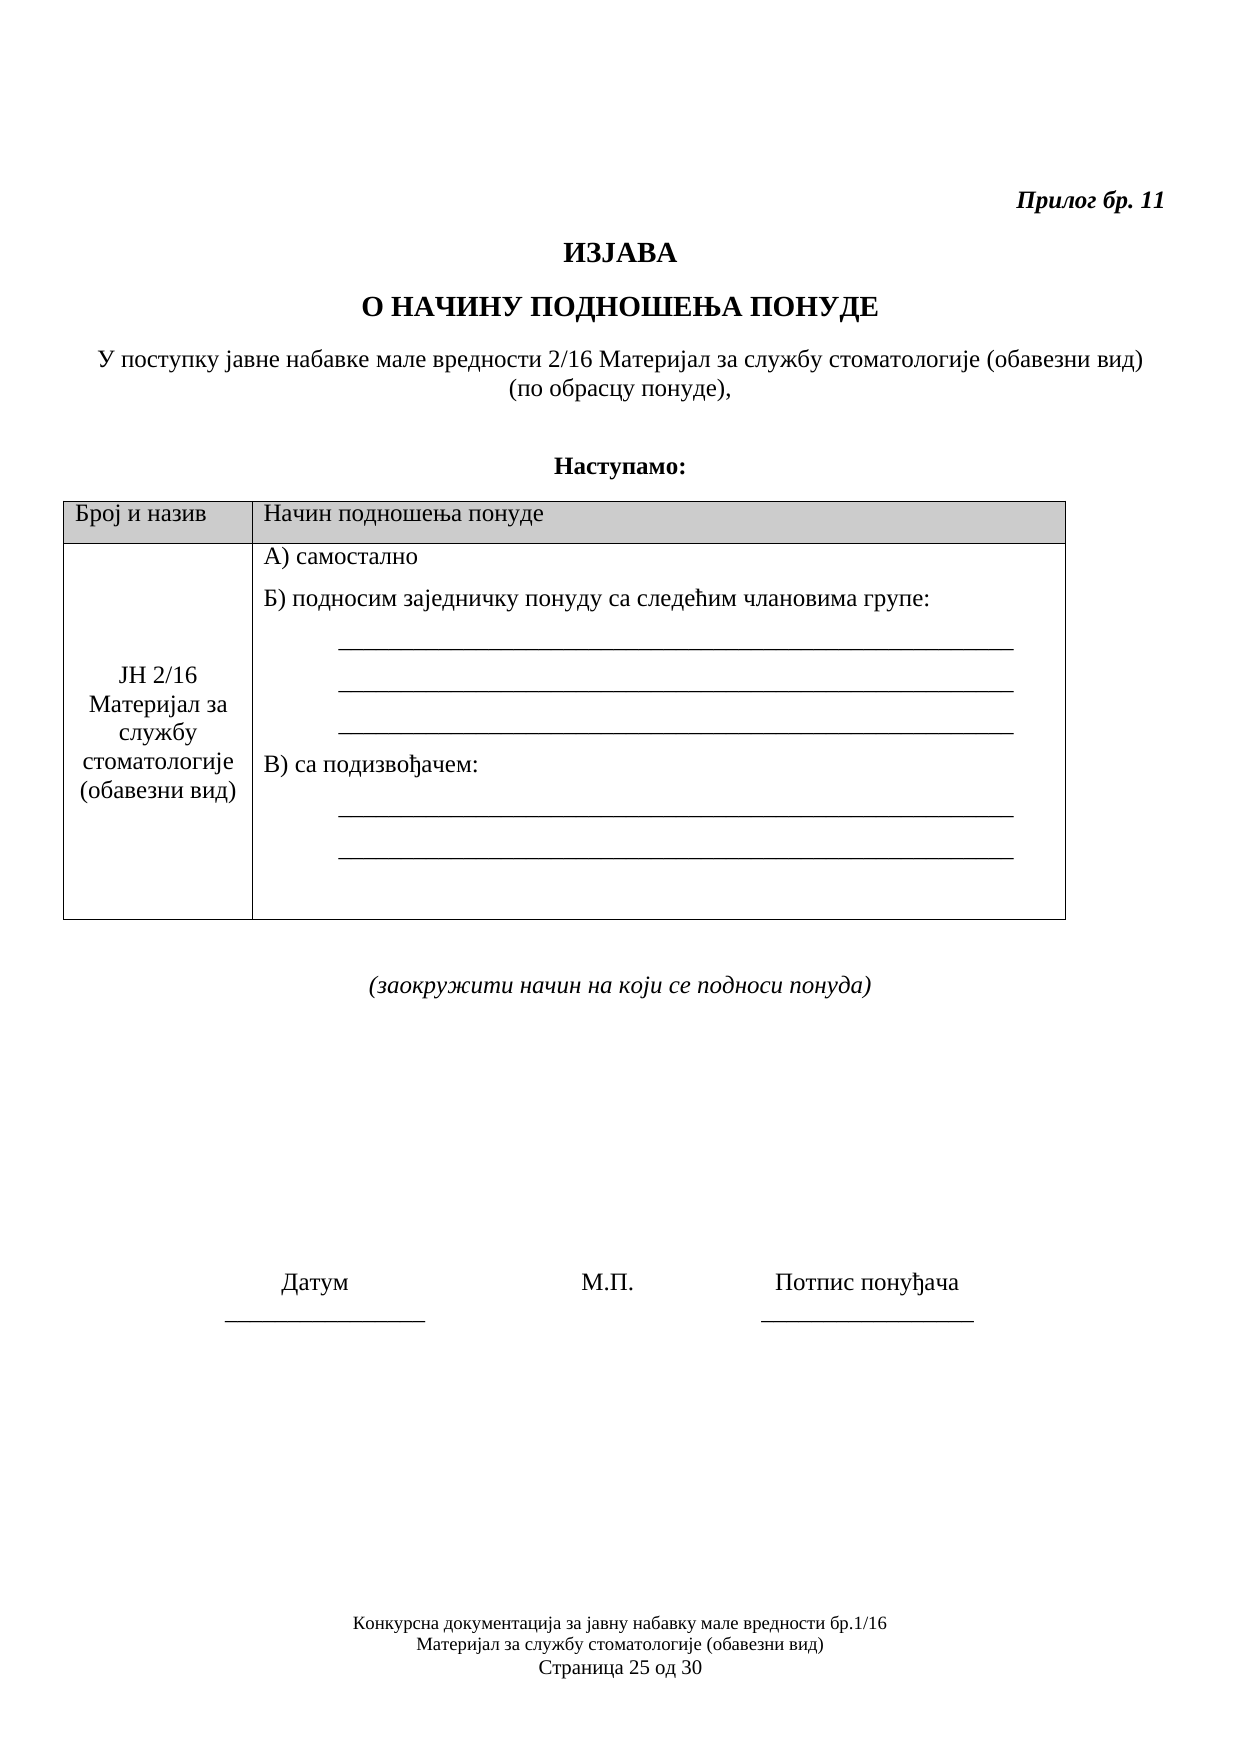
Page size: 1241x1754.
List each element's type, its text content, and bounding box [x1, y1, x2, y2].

table_header Начин подношења понуде [253, 502, 1065, 543]
text О НАЧИНУ ПОДНОШЕЊА ПОНУДЕ [75, 289, 1165, 323]
text У поступку јавне набавке мале вредности 2/16 Материјал за службу стоматологије (обавезни вид) [75, 344, 1165, 373]
table_cell А) самостално Б) подносим заједничку понуду са следећим члановима групе: ______________________________________________________ ______________________________________________________ ______________________________________________________ В) са подизвођачем: ______________________________________________________ ______________________________________________________ [253, 544, 1065, 919]
text ________________ _________________ [75, 1296, 1165, 1325]
text Датум М.П. Потпис понуђача [75, 1267, 1165, 1296]
text ИЗЈАВА [75, 235, 1165, 269]
text (по обрасцу понуде), [75, 373, 1165, 401]
text Наступамо: [75, 451, 1165, 480]
text (заокружити начин на који се подноси понуда) [75, 970, 1165, 999]
text Прилог бр. 11 [825, 186, 1165, 214]
table_cell ЈН 2/16 Материјал за службу стоматологије (обавезни вид) [64, 544, 252, 919]
table_header Број и назив [64, 502, 252, 543]
